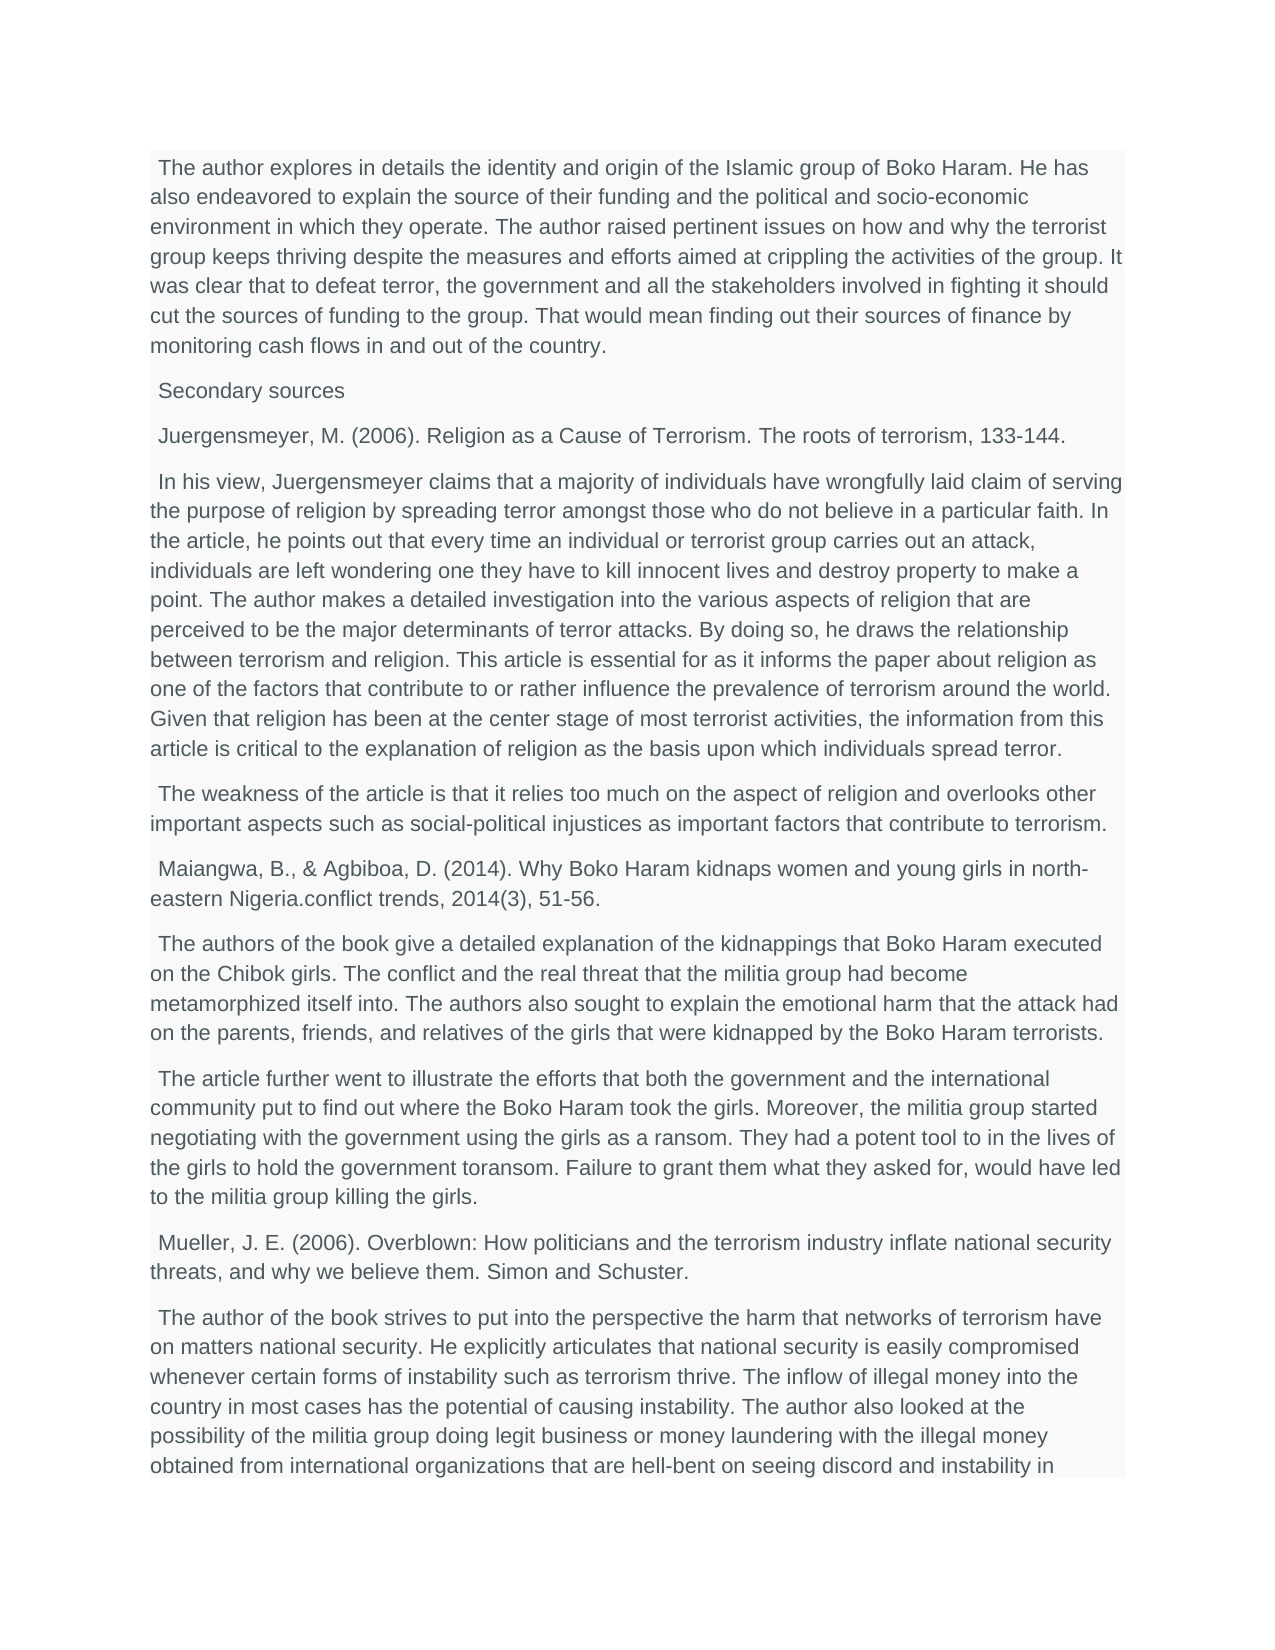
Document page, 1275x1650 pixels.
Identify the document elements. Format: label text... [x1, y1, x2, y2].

text Maiangwa, B., & Agbiboa, D. (2014). Why Boko Haram kidnaps women and young girls in north-eastern Nigeria.conflict trends, 2014(3), 51-56. [150, 852, 1125, 911]
text The author explores in details the identity and origin of the Islamic group of Boko Haram. He has also endeavored to explain the source of their funding and the political and socio-economic environment in which they operate. The author raised pertinent issues on how and why the terrorist group keeps thriving despite the measures and efforts aimed at crippling the activities of the group. It was clear that to defeat terror, the government and all the stakeholders involved in fighting it should cut the sources of funding to the group. That would mean finding out their sources of finance by monitoring cash flows in and out of the country. [150, 150, 1125, 358]
text Mueller, J. E. (2006). Overblown: How politicians and the terrorism industry inflate national security threats, and why we believe them. Simon and Schuster. [150, 1225, 1125, 1284]
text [150, 1300, 1125, 1478]
text The weakness of the article is that it relies too much on the aspect of religion and overlooks other important aspects such as social-political injustices as important factors that contribute to terrorism. [150, 777, 1125, 836]
text Secondary sources [150, 373, 1125, 403]
text In his view, Juergensmeyer claims that a majority of individuals have wrongfully laid claim of serving the purpose of religion by spreading terror amongst those who do not believe in a particular faith. In the article, he points out that every time an individual or terrorist group carries out an attack, individuals are left wondering one they have to kill innocent lives and destroy property to make a point. The author makes a detailed investigation into the various aspects of religion that are perceived to be the major determinants of terror attacks. By doing so, he draws the relationship between terrorism and religion. This article is essential for as it informs the paper about religion as one of the factors that contribute to or rather influence the prevalence of terrorism around the world. Given that religion has been at the center stage of most terrorist activities, the information from this article is critical to the explanation of religion as the basis upon which individuals spread terror. [150, 464, 1125, 761]
text The authors of the book give a detailed explanation of the kidnappings that Boko Haram executed on the Chibok girls. The conflict and the real threat that the militia group had become metamorphized itself into. The authors also sought to explain the emotional harm that the attack had on the parents, friends, and relatives of the girls that were kidnapped by the Boko Haram terrorists. [150, 927, 1125, 1045]
text The article further went to illustrate the efforts that both the government and the international community put to find out where the Boko Haram took the girls. Moreover, the militia group started negotiating with the government using the girls as a ransom. They had a potent tool to in the lives of the girls to hold the government toransom. Failure to grant them what they asked for, would have led to the militia group killing the girls. [150, 1061, 1125, 1209]
text Juergensmeyer, M. (2006). Religion as a Cause of Terrorism. The roots of terrorism, 133-144. [150, 419, 1125, 448]
